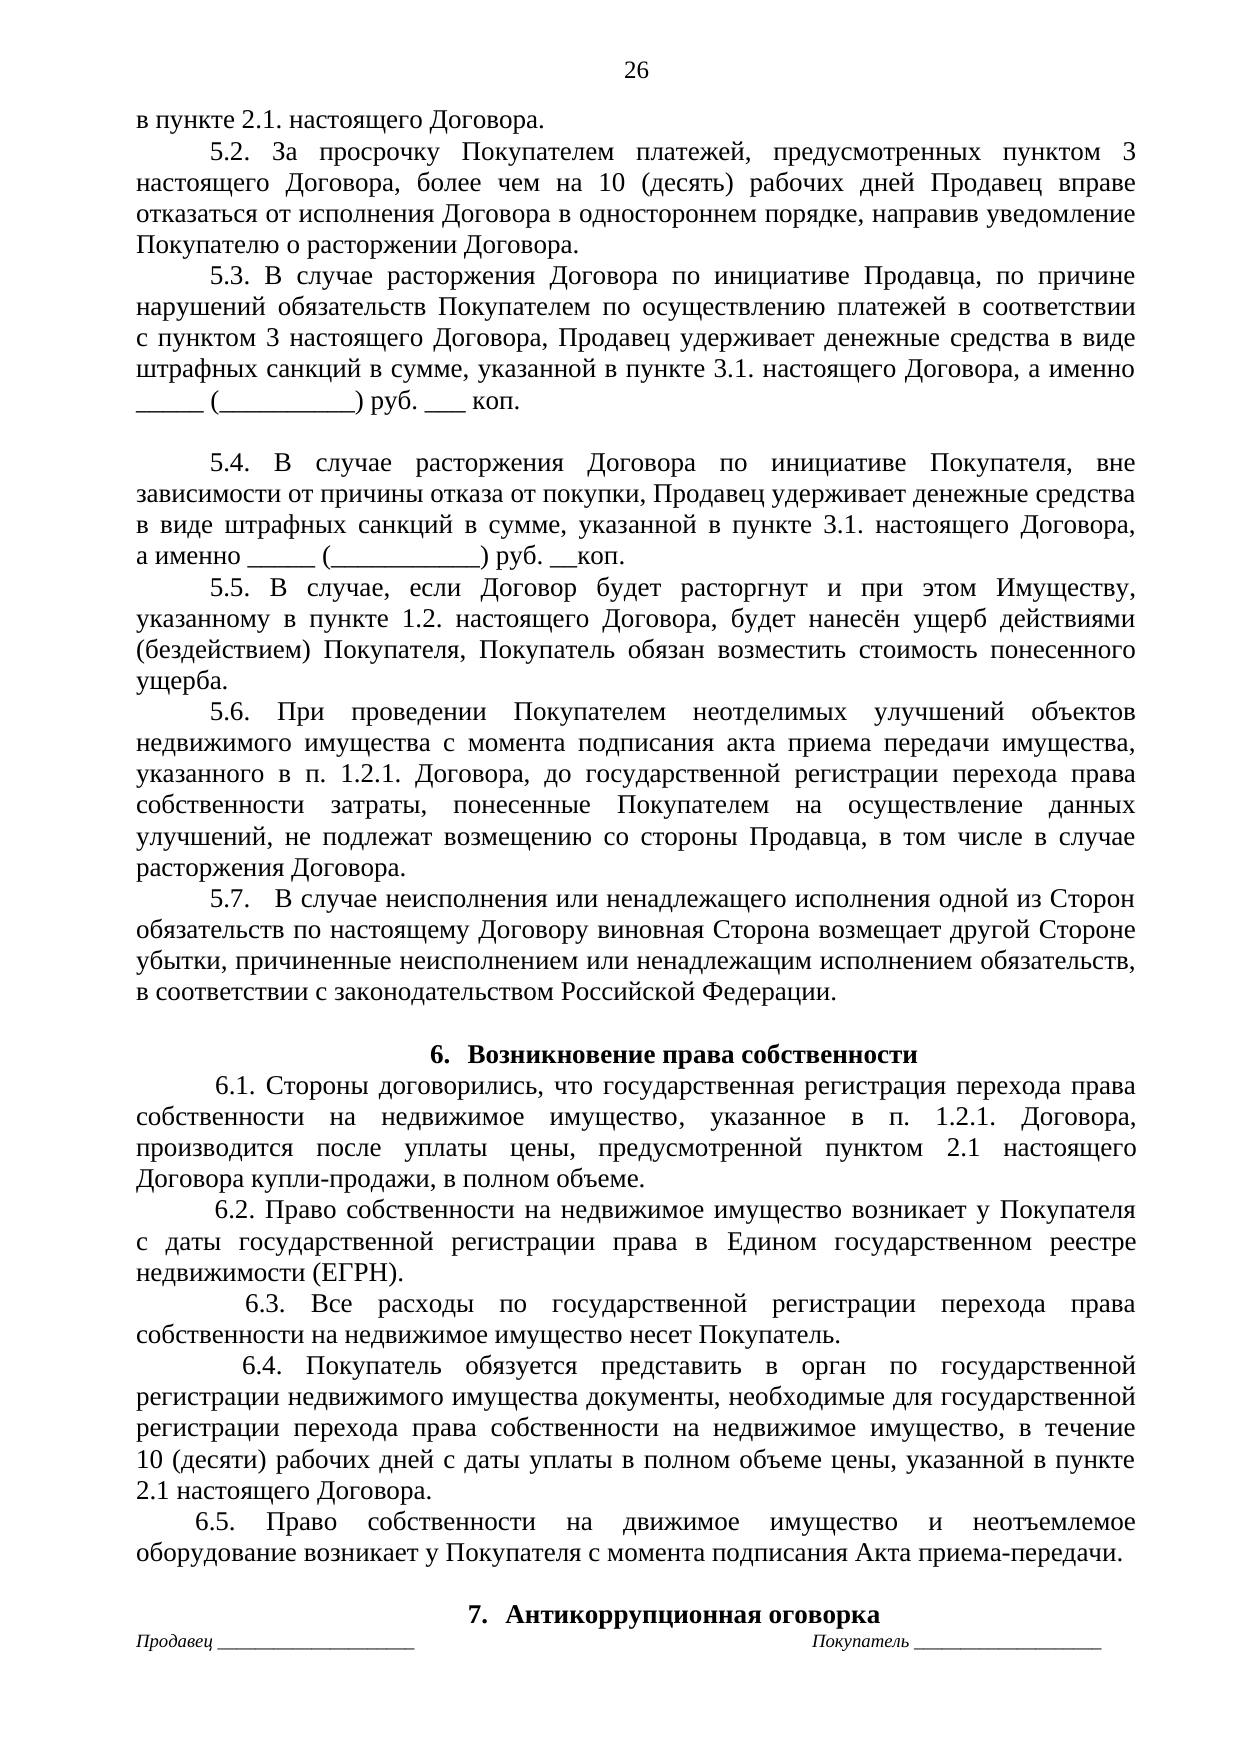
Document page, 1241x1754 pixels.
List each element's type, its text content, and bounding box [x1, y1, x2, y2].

text 5.6. При проведении Покупателем неотделимых улучшений объектов недвижимого имущества с момента подписания акта приема передачи имущества, указанного в п. 1.2.1. Договора, до государственной регистрации перехода права собственности затраты, понесенные Покупателем на осуществление данных улучшений, не подлежат возмещению со стороны Продавца, в том числе в случае расторжения Договора. [136, 695, 1137, 882]
text 5.7. В случае неисполнения или ненадлежащего исполнения одной из Сторон обязательств по настоящему Договору виновная Сторона возмещает другой Стороне убытки, причиненные неисполнением или ненадлежащим исполнением обязательств, в соответствии с законодательством Российской Федерации. [136, 882, 1137, 1007]
list Возникновение права собственности [211, 1038, 1137, 1069]
text 6.2. Право собственности на недвижимое имущество возникает у Покупателя с даты государственной регистрации права в Едином государственном реестре недвижимости (ЕГРН). [136, 1193, 1137, 1287]
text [136, 103, 1137, 134]
text 5.3. В случае расторжения Договора по инициативе Продавца, по причине нарушений обязательств Покупателем по осуществлению платежей в соответствии с пунктом 3 настоящего Договора, Продавец удерживает денежные средства в виде штрафных санкций в сумме, указанной в пункте 3.1. настоящего Договора, а именно _____ (__________) руб. ___ коп. [136, 259, 1137, 415]
text 5.2. За просрочку Покупателем платежей, предусмотренных пунктом 3 настоящего Договора, более чем на 10 (десять) рабочих дней Продавец вправе отказаться от исполнения Договора в одностороннем порядке, направив уведомление Покупателю о расторжении Договора. [136, 134, 1137, 259]
text 6.5. Право собственности на движимое имущество и неотъемлемое оборудование возникает у Покупателя с момента подписания Акта приема-передачи. [136, 1505, 1137, 1567]
list Антикоррупционная оговорка [211, 1598, 1137, 1629]
text 5.4. В случае расторжения Договора по инициативе Покупателя, вне зависимости от причины отказа от покупки, Продавец удерживает денежные средства в виде штрафных санкций в сумме, указанной в пункте 3.1. настоящего Договора, а именно _____ (___________) руб. __коп. [136, 446, 1137, 571]
text 6.1. Стороны договорились, что государственная регистрация перехода права собственности на недвижимое имущество, указанное в п. 1.2.1. Договора, производится после уплаты цены, предусмотренной пунктом 2.1 настоящего Договора купли-продажи, в полном объеме. [136, 1069, 1137, 1193]
text 5.5. В случае, если Договор будет расторгнут и при этом Имуществу, указанному в пункте 1.2. настоящего Договора, будет нанесён ущерб действиями (бездействием) Покупателя, Покупатель обязан возместить стоимость понесенного ущерба. [136, 571, 1137, 695]
text 6.4. Покупатель обязуется представить в орган по государственной регистрации недвижимого имущества документы, необходимые для государственной регистрации перехода права собственности на недвижимое имущество, в течение 10 (десяти) рабочих дней с даты уплаты в полном объеме цены, указанной в пункте 2.1 настоящего Договора. [136, 1349, 1137, 1505]
text 6.3. Все расходы по государственной регистрации перехода права собственности на недвижимое имущество несет Покупатель. [136, 1287, 1137, 1349]
